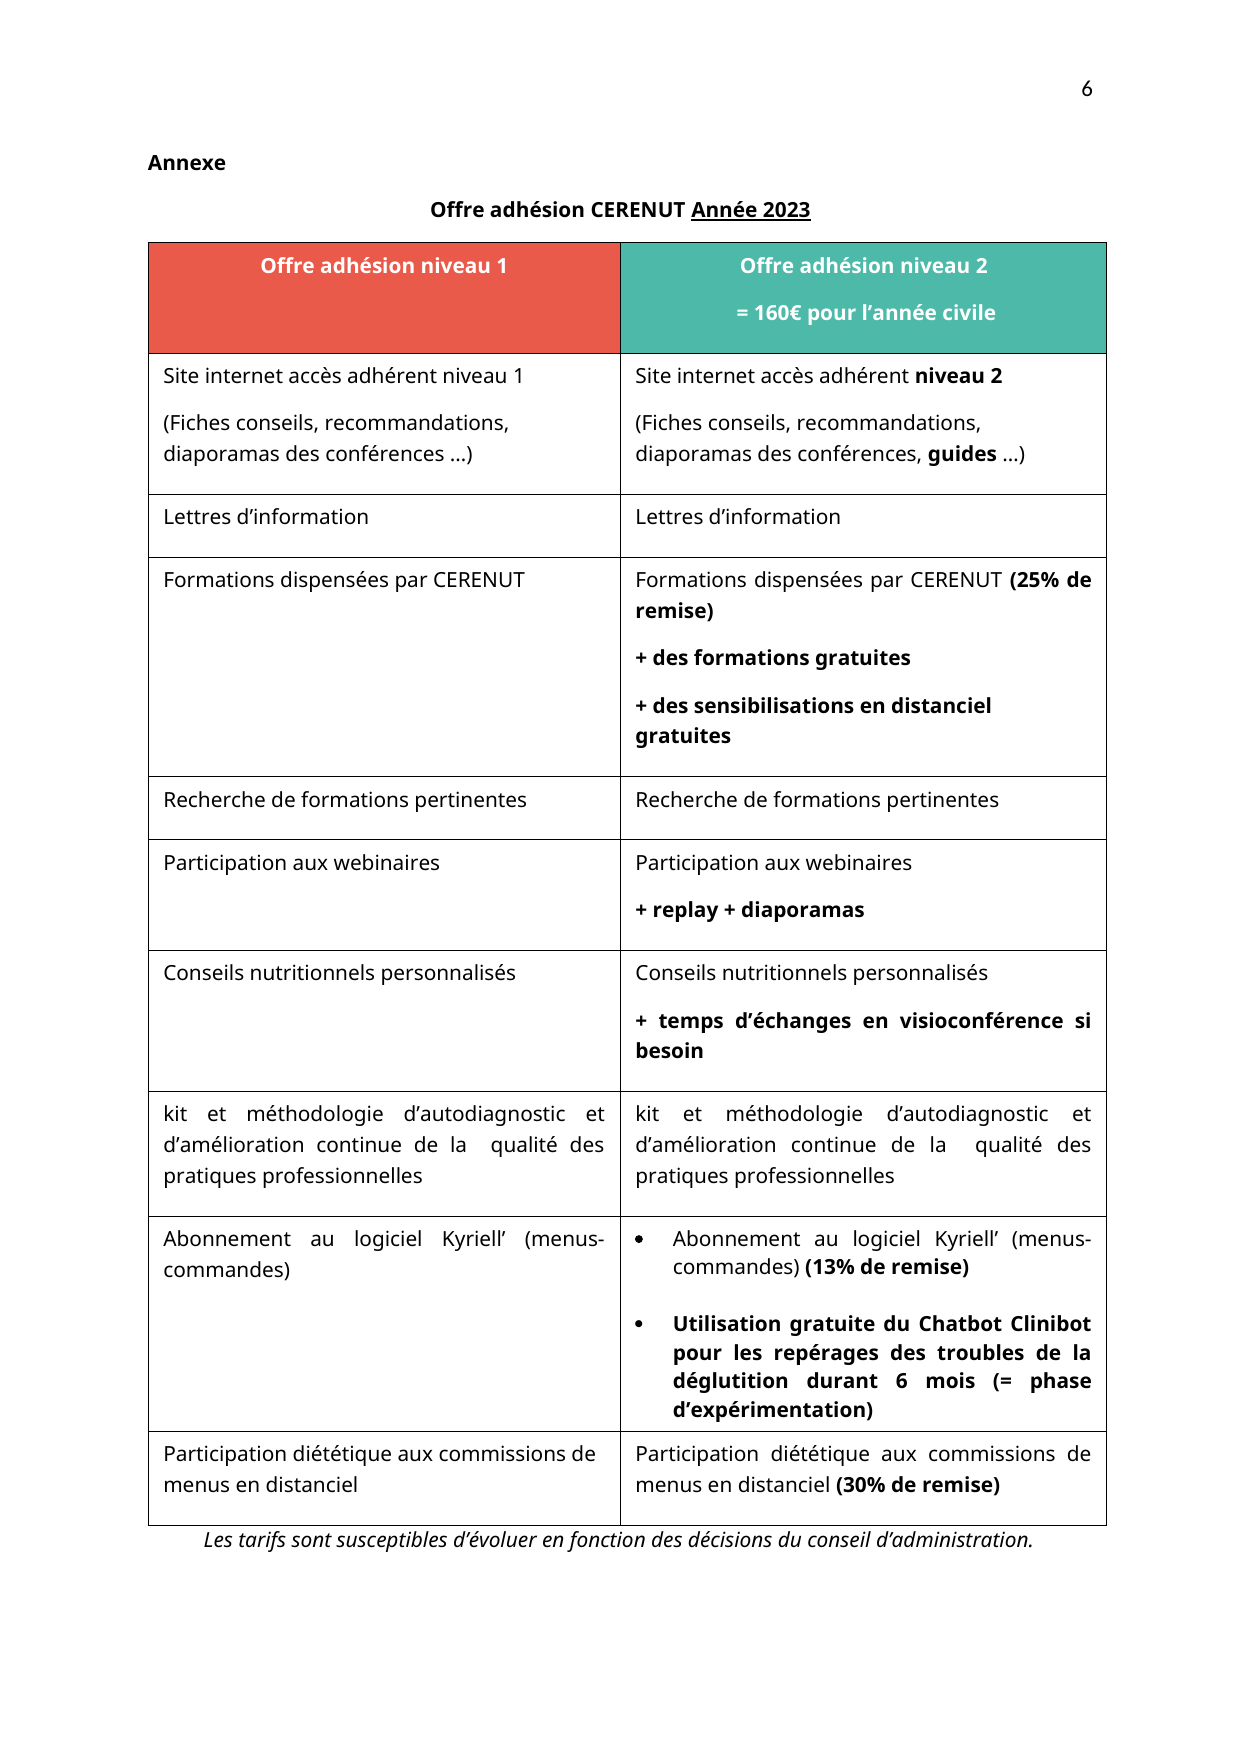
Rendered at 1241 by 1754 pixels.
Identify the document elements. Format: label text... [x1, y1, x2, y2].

table_cell Lettres d’information [621, 495, 1106, 557]
table_cell Site internet accès adhérent niveau 1 (Fiches conseils, recommandations, diaporamas des conférences …) [149, 354, 620, 494]
table_cell Recherche de formations pertinentes [149, 777, 620, 839]
table_cell Lettres d’information [149, 495, 620, 557]
table_cell Conseils nutritionnels personnalisés [149, 951, 620, 1091]
table_cell Participation aux webinaires + replay + diaporamas [621, 840, 1106, 950]
table_cell kit et méthodologie d’autodiagnostic et d’amélioration continue de la qualité des pratiques professionnelles [621, 1092, 1106, 1216]
table_cell Site internet accès adhérent niveau 2 (Fiches conseils, recommandations, diaporamas des conférences, guides …) [621, 354, 1106, 494]
table_cell Abonnement au logiciel Kyriell’ (menus-commandes) (13% de remise) Utilisation gratuite du Chatbot Clinibot pour les repérages des troubles de la déglutition durant 6 mois (= phase d’expérimentation) [621, 1217, 1106, 1431]
table_header Offre adhésion niveau 2 = 160€ pour l’année civile [621, 243, 1106, 353]
table_cell Abonnement au logiciel Kyriell’ (menus-commandes) [149, 1217, 620, 1431]
table_cell Recherche de formations pertinentes [621, 777, 1106, 839]
table_cell Conseils nutritionnels personnalisés + temps d’échanges en visioconférence si besoin [621, 951, 1106, 1091]
table_cell kit et méthodologie d’autodiagnostic et d’amélioration continue de la qualité des pratiques professionnelles [149, 1092, 620, 1216]
text Les tarifs sont susceptibles d’évoluer en fonction des décisions du conseil d’administration. [148, 1526, 1093, 1554]
table_cell Participation diététique aux commissions de menus en distanciel (30% de remise) [621, 1432, 1106, 1524]
table_cell Participation diététique aux commissions de menus en distanciel [149, 1432, 620, 1524]
table_cell Participation aux webinaires [149, 840, 620, 950]
table_cell Formations dispensées par CERENUT [149, 558, 620, 776]
table_header Offre adhésion niveau 1 [149, 243, 620, 353]
table_cell Formations dispensées par CERENUT (25% de remise) + des formations gratuites + des sensibilisations en distanciel gratuites [621, 558, 1106, 776]
text Annexe [148, 148, 1093, 176]
text Offre adhésion CERENUT Année 2023 [148, 195, 1093, 223]
